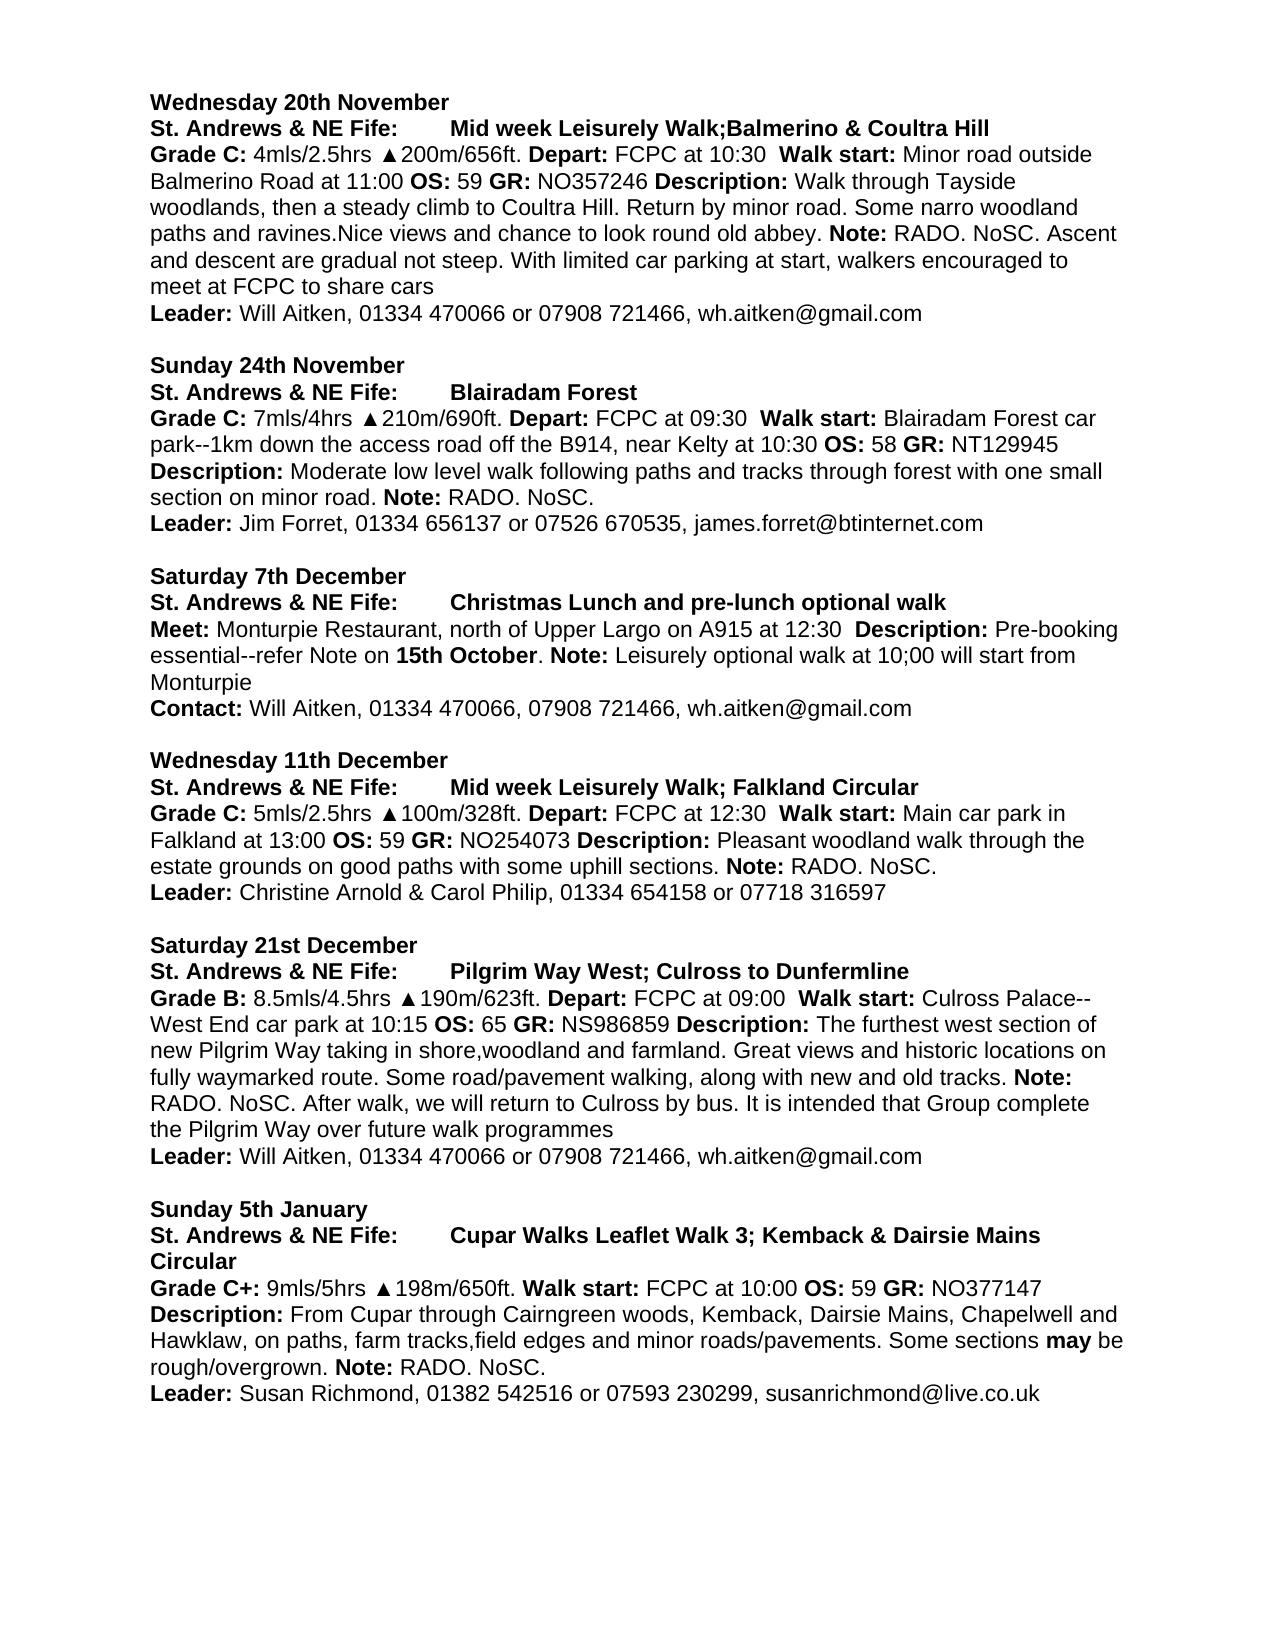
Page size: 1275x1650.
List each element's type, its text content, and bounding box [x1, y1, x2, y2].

text St. Andrews & NE Fife: Mid week Leisurely Walk; Falkland Circular [150, 774, 1125, 800]
text Leader: Will Aitken, 01334 470066 or 07908 721466, wh.aitken@gmail.com [150, 1143, 1125, 1169]
text St. Andrews & NE Fife: Mid week Leisurely Walk;Balmerino & Coultra Hill [150, 115, 1125, 141]
text St. Andrews & NE Fife: Christmas Lunch and pre-lunch optional walk [150, 589, 1125, 616]
text Saturday 21st December [150, 932, 1125, 958]
text Sunday 5th January [150, 1196, 1125, 1222]
text St. Andrews & NE Fife: Pilgrim Way West; Culross to Dunfermline [150, 958, 1125, 985]
text Wednesday 20th November [150, 89, 1125, 115]
text Grade C+: 9mls/5hrs ▲198m/650ft. Walk start: FCPC at 10:00 OS: 59 GR: NO377147 Description: From Cupar through Cairngreen woods, Kemback, Dairsie Mains, Chapelwell and Hawklaw, on paths, farm tracks,field edges and minor roads/pavements. Some sections may be rough/overgrown. Note: RADO. NoSC. [150, 1274, 1125, 1380]
text Meet: Monturpie Restaurant, north of Upper Largo on A915 at 12:30 Description: Pre-booking essential--refer Note on 15th October. Note: Leisurely optional walk at 10;00 will start from Monturpie [150, 616, 1125, 695]
text Saturday 7th December [150, 563, 1125, 589]
text Leader: Christine Arnold & Carol Philip, 01334 654158 or 07718 316597 [150, 879, 1125, 906]
text Grade B: 8.5mls/4.5hrs ▲190m/623ft. Depart: FCPC at 09:00 Walk start: Culross Palace-- West End car park at 10:15 OS: 65 GR: NS986859 Description: The furthest west section of new Pilgrim Way taking in shore,woodland and farmland. Great views and historic locations on fully waymarked route. Some road/pavement walking, along with new and old tracks. Note: RADO. NoSC. After walk, we will return to Culross by bus. It is intended that Group complete the Pilgrim Way over future walk programmes [150, 985, 1125, 1143]
text St. Andrews & NE Fife: Blairadam Forest [150, 378, 1125, 405]
text Grade C: 7mls/4hrs ▲210m/690ft. Depart: FCPC at 09:30 Walk start: Blairadam Forest car park--1km down the access road off the B914, near Kelty at 10:30 OS: 58 GR: NT129945 Description: Moderate low level walk following paths and tracks through forest with one small section on minor road. Note: RADO. NoSC. [150, 405, 1125, 510]
text Grade C: 5mls/2.5hrs ▲100m/328ft. Depart: FCPC at 12:30 Walk start: Main car park in Falkland at 13:00 OS: 59 GR: NO254073 Description: Pleasant woodland walk through the estate grounds on good paths with some uphill sections. Note: RADO. NoSC. [150, 800, 1125, 879]
text Leader: Jim Forret, 01334 656137 or 07526 670535, james.forret@btinternet.com [150, 510, 1125, 537]
text Leader: Will Aitken, 01334 470066 or 07908 721466, wh.aitken@gmail.com [150, 299, 1125, 326]
text Leader: Susan Richmond, 01382 542516 or 07593 230299, susanrichmond@live.co.uk [150, 1380, 1125, 1406]
text Wednesday 11th December [150, 747, 1125, 774]
text St. Andrews & NE Fife: Cupar Walks Leaflet Walk 3; Kemback & Dairsie Mains Circular [150, 1222, 1125, 1274]
text Grade C: 4mls/2.5hrs ▲200m/656ft. Depart: FCPC at 10:30 Walk start: Minor road outside Balmerino Road at 11:00 OS: 59 GR: NO357246 Description: Walk through Tayside woodlands, then a steady climb to Coultra Hill. Return by minor road. Some narro woodland paths and ravines.Nice views and chance to look round old abbey. Note: RADO. NoSC. Ascent and descent are gradual not steep. With limited car parking at start, walkers encouraged to meet at FCPC to share cars [150, 141, 1125, 299]
text Sunday 24th November [150, 352, 1125, 378]
text Contact: Will Aitken, 01334 470066, 07908 721466, wh.aitken@gmail.com [150, 695, 1125, 721]
